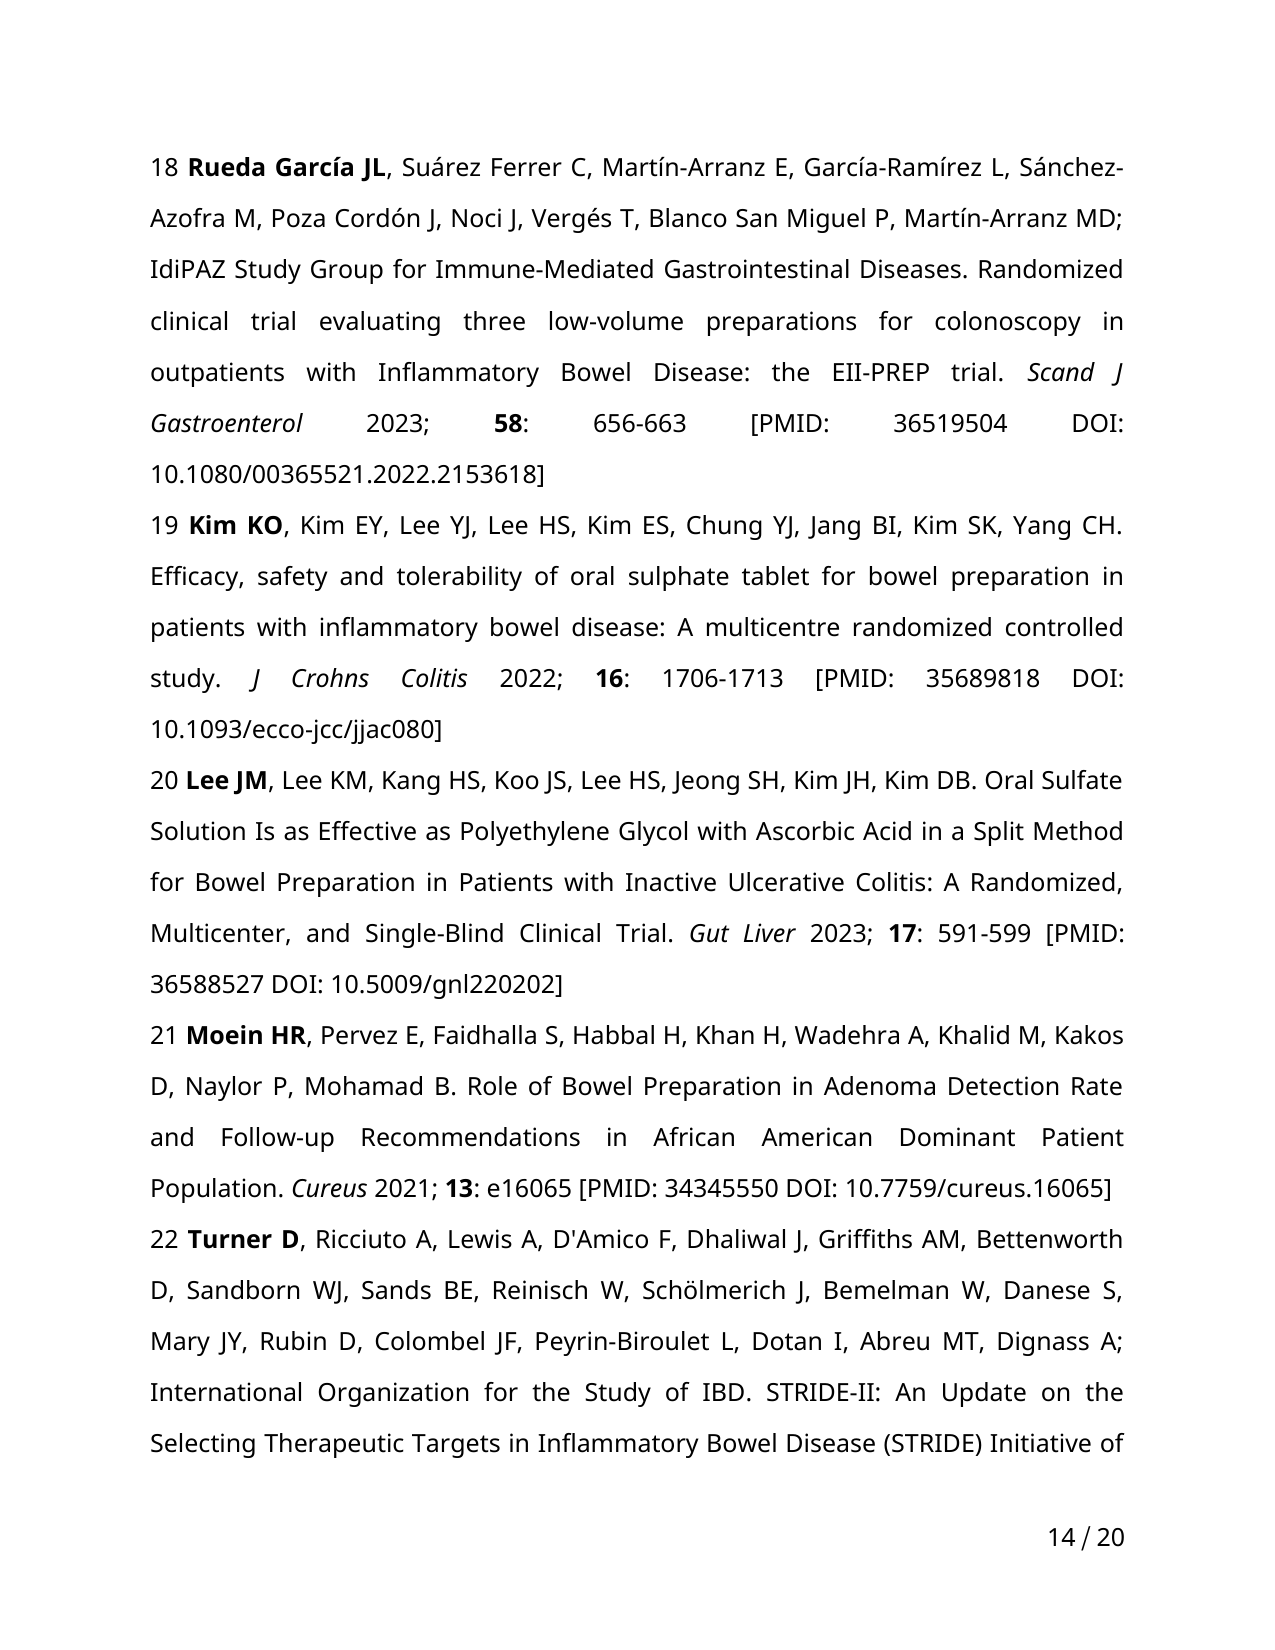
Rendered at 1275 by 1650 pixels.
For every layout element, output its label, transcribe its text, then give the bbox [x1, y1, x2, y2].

text 18 Rueda García JL, Suárez Ferrer C, Martín-Arranz E, García-Ramírez L, Sánchez-Azofra M, Poza Cordón J, Noci J, Vergés T, Blanco San Miguel P, Martín-Arranz MD; IdiPAZ Study Group for Immune-Mediated Gastrointestinal Diseases. Randomized clinical trial evaluating three low-volume preparations for colonoscopy in outpatients with Inflammatory Bowel Disease: the EII-PREP trial. Scand J Gastroenterol 2023; 58: 656-663 [PMID: 36519504 DOI: 10.1080/00365521.2022.2153618] [150, 150, 1125, 490]
text 21 Moein HR, Pervez E, Faidhalla S, Habbal H, Khan H, Wadehra A, Khalid M, Kakos D, Naylor P, Mohamad B. Role of Bowel Preparation in Adenoma Detection Rate and Follow-up Recommendations in African American Dominant Patient Population. Cureus 2021; 13: e16065 [PMID: 34345550 DOI: 10.7759/cureus.16065] [150, 1018, 1125, 1205]
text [150, 1222, 1125, 1460]
text 19 Kim KO, Kim EY, Lee YJ, Lee HS, Kim ES, Chung YJ, Jang BI, Kim SK, Yang CH. Efficacy, safety and tolerability of oral sulphate tablet for bowel preparation in patients with inflammatory bowel disease: A multicentre randomized controlled study. J Crohns Colitis 2022; 16: 1706-1713 [PMID: 35689818 DOI: 10.1093/ecco-jcc/jjac080] [150, 507, 1125, 746]
text 20 Lee JM, Lee KM, Kang HS, Koo JS, Lee HS, Jeong SH, Kim JH, Kim DB. Oral Sulfate Solution Is as Effective as Polyethylene Glycol with Ascorbic Acid in a Split Method for Bowel Preparation in Patients with Inactive Ulcerative Colitis: A Randomized, Multicenter, and Single-Blind Clinical Trial. Gut Liver 2023; 17: 591-599 [PMID: 36588527 DOI: 10.5009/gnl220202] [150, 762, 1125, 1001]
